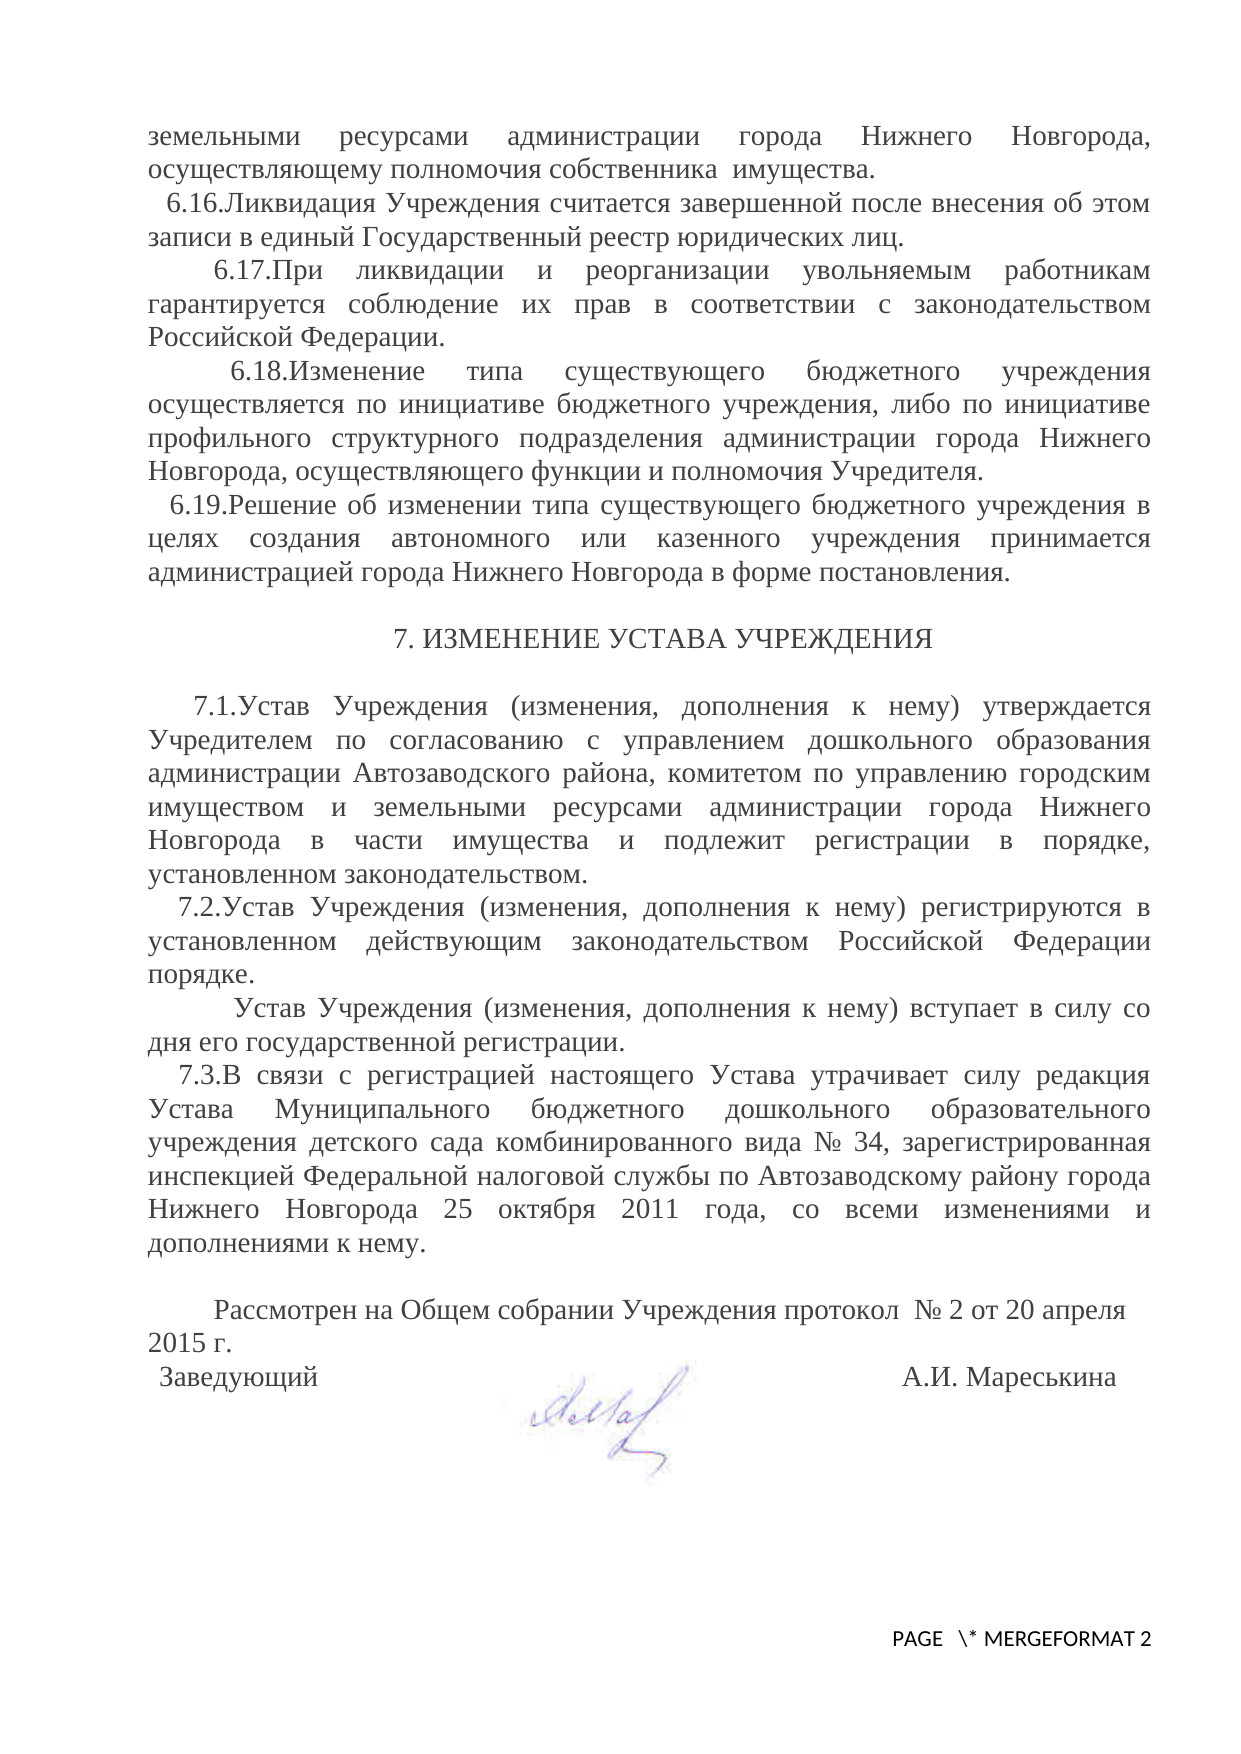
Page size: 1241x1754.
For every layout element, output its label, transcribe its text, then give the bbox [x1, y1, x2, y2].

text Рассмотрен на Общем собрании Учреждения протокол № 2 от 20 апреля 2015 г. [148, 152, 1152, 219]
table_header [490, 219, 501, 359]
table_header Заведующий [148, 219, 490, 359]
table_header А.И. Мареськина [832, 219, 1174, 359]
table_header [769, 219, 832, 359]
